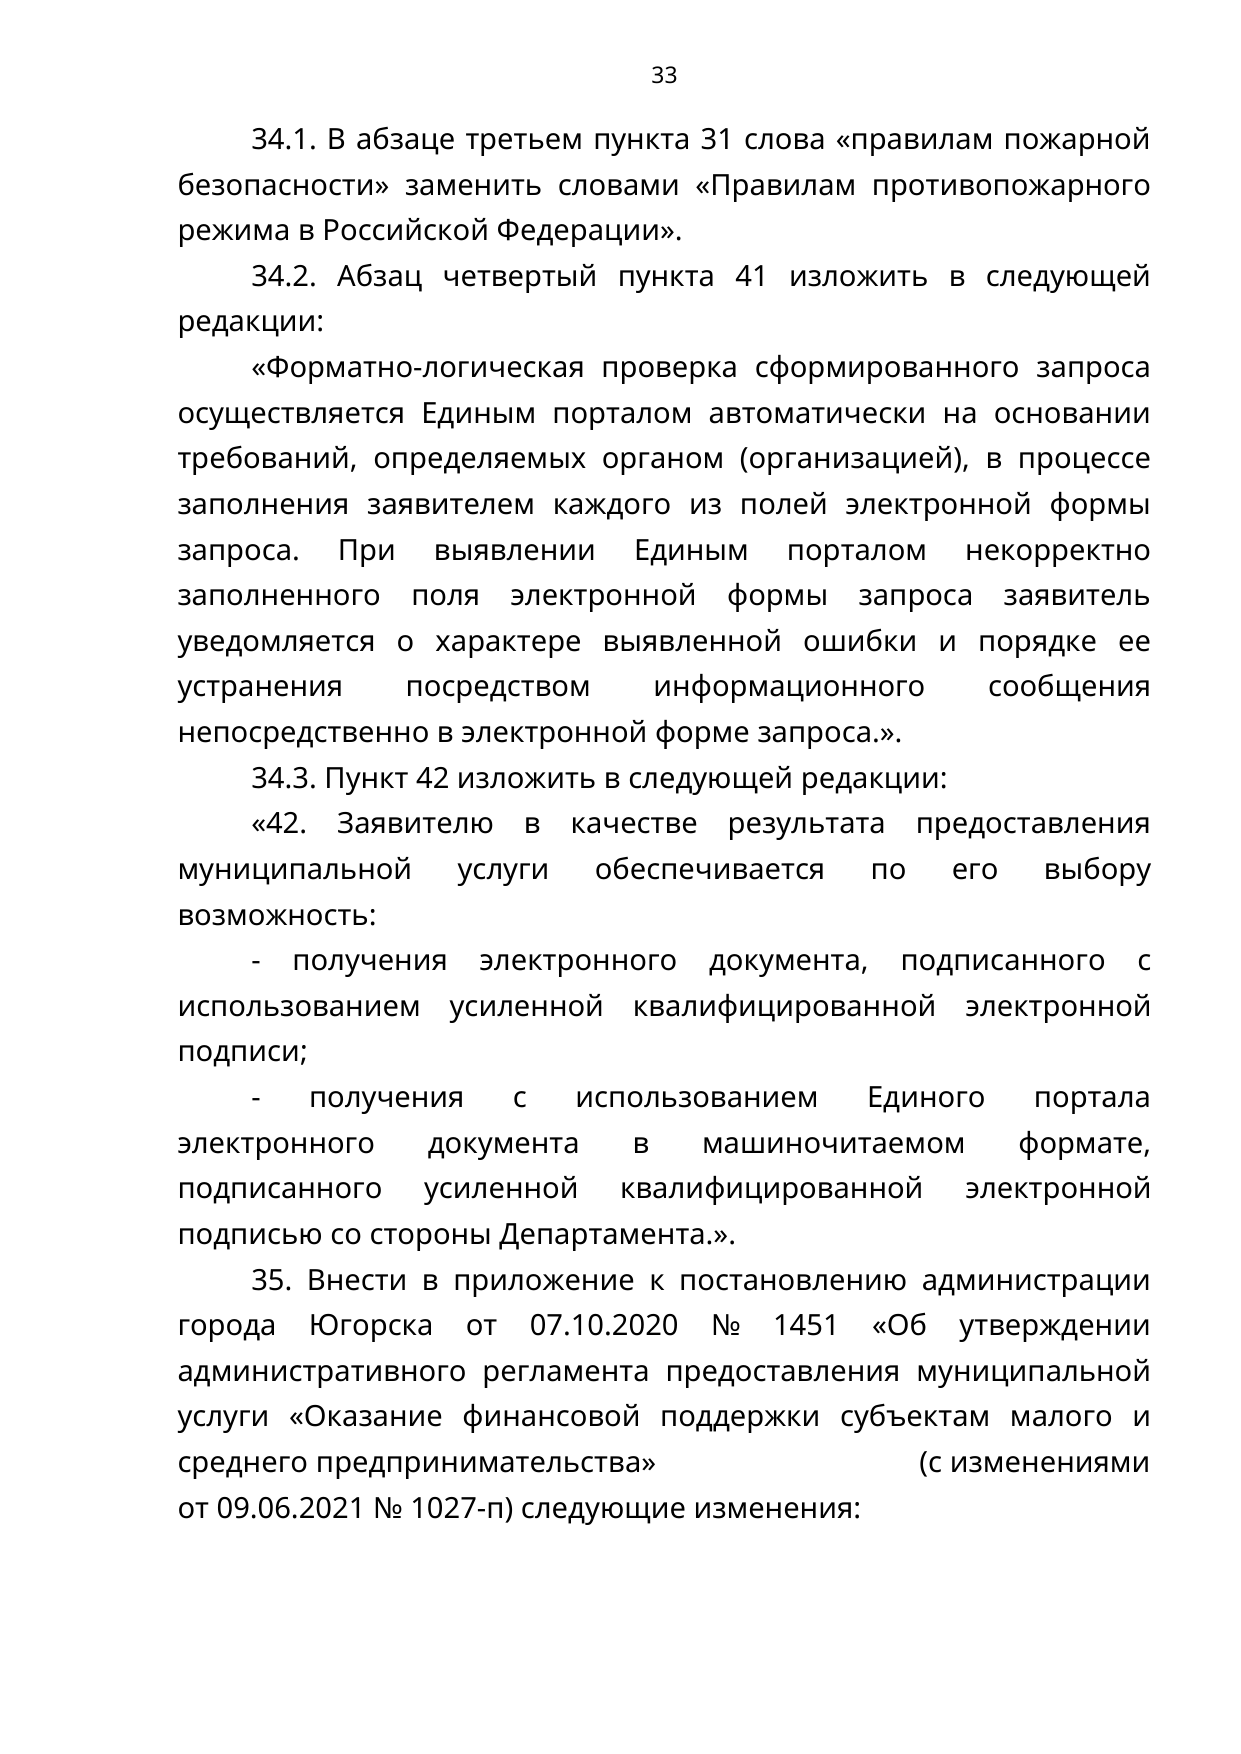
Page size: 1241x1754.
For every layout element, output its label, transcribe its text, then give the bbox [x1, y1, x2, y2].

text «Форматно-логическая проверка сформированного запроса осуществляется Единым порталом автоматически на основании требований, определяемых органом (организацией), в процессе заполнения заявителем каждого из полей электронной формы запроса. При выявлении Единым порталом некорректно заполненного поля электронной формы запроса заявитель уведомляется о характере выявленной ошибки и порядке ее устранения посредством информационного сообщения непосредственно в электронной форме запроса.». [177, 346, 1152, 751]
text 35. Внести в приложение к постановлению администрации города Югорска от 07.10.2020 № 1451 «Об утверждении административного регламента предоставления муниципальной услуги «Оказание финансовой поддержки субъектам малого и среднего предпринимательства» (с изменениями от 09.06.2021 № 1027-п) следующие изменения: [177, 1259, 1152, 1527]
text - получения с использованием Единого портала электронного документа в машиночитаемом формате, подписанного усиленной квалифицированной электронной подписью со стороны Департамента.». [177, 1076, 1152, 1253]
text 34.3. Пункт 42 изложить в следующей редакции: [177, 757, 1152, 797]
text 34.1. В абзаце третьем пункта 31 слова «правилам пожарной безопасности» заменить словами «Правилам противопожарного режима в Российской Федерации». [177, 118, 1152, 249]
text - получения электронного документа, подписанного с использованием усиленной квалифицированной электронной подписи; [177, 939, 1152, 1070]
text «42. Заявителю в качестве результата предоставления муниципальной услуги обеспечивается по его выбору возможность: [177, 802, 1152, 933]
text 34.2. Абзац четвертый пункта 41 изложить в следующей редакции: [177, 255, 1152, 340]
